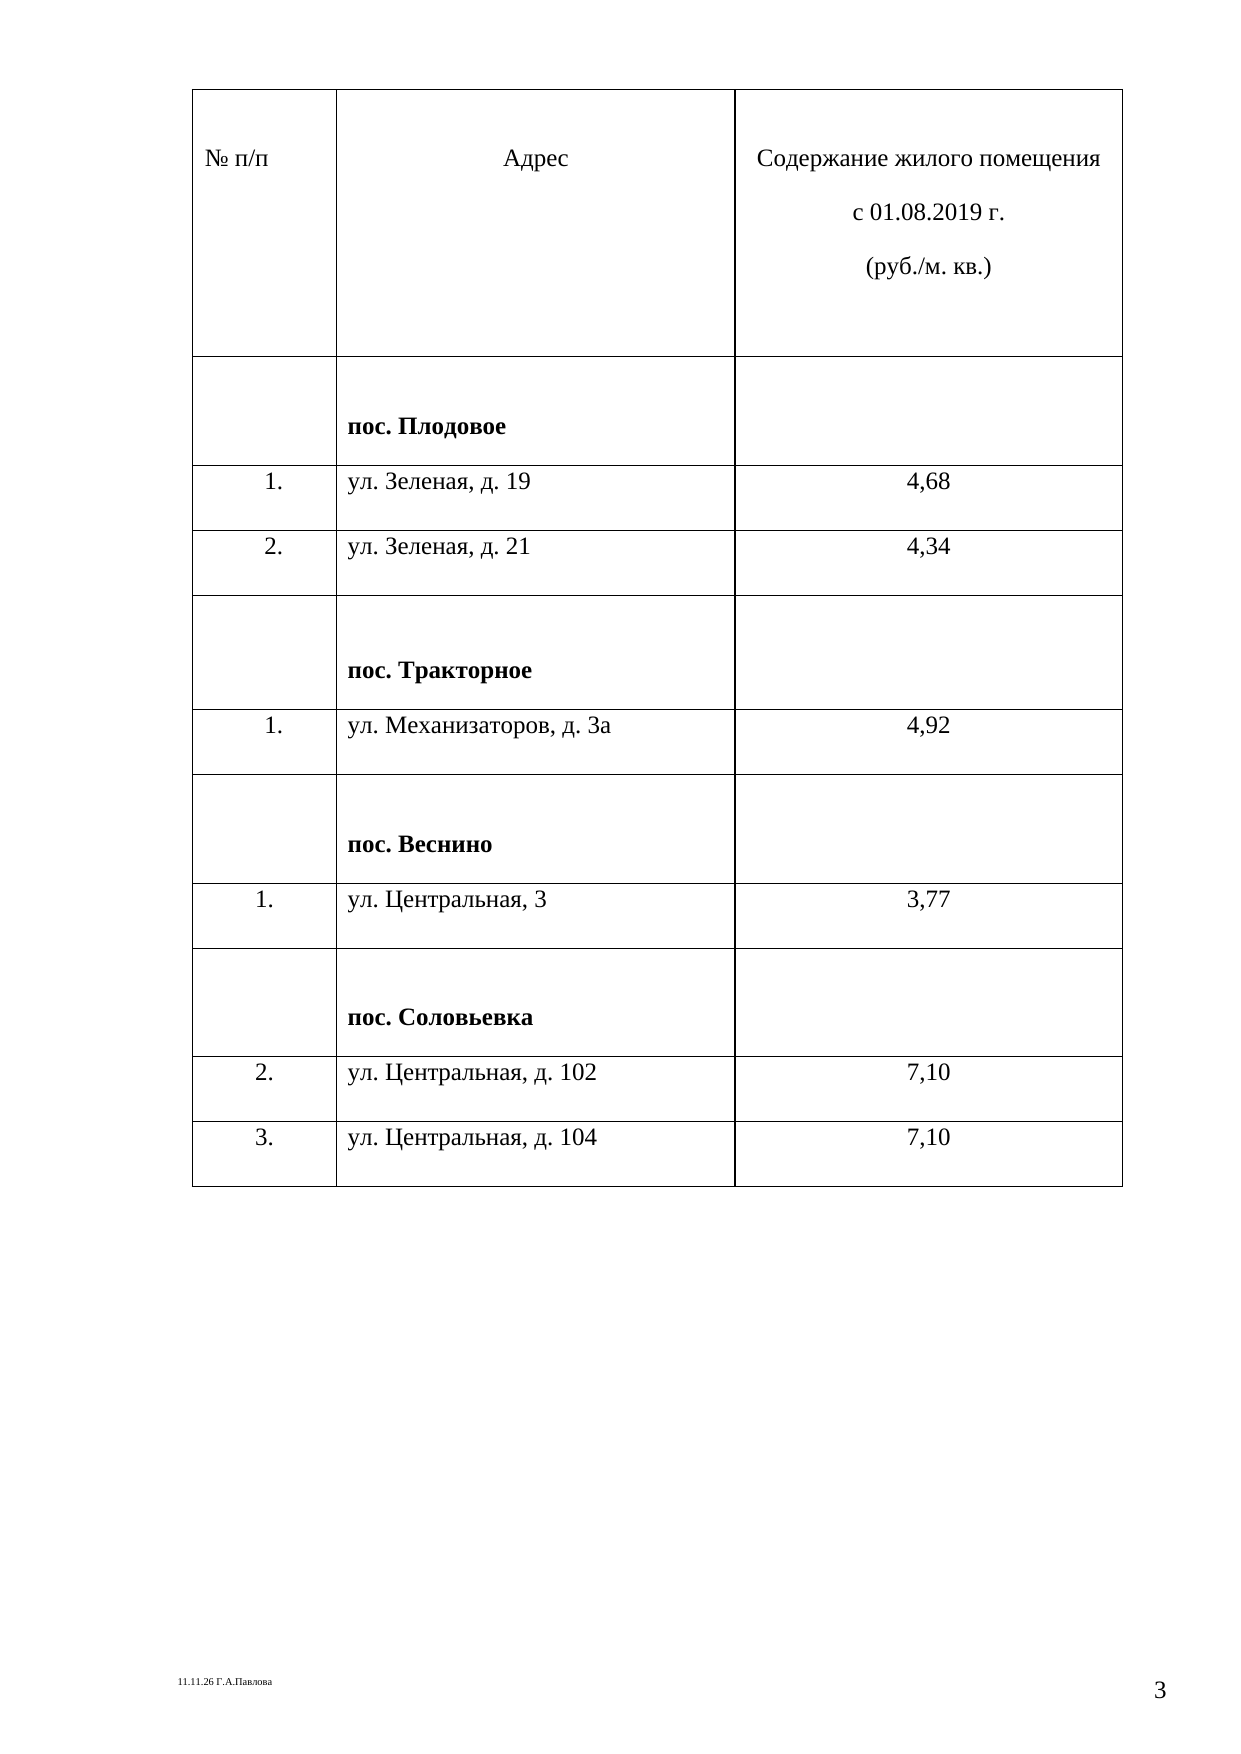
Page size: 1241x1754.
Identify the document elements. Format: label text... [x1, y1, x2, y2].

table_cell [736, 596, 1122, 709]
table_cell [193, 596, 336, 709]
table_cell [193, 775, 336, 883]
table_cell [193, 710, 336, 774]
table_cell 2. [193, 1057, 336, 1121]
table_cell пос. Плодовое [337, 357, 734, 465]
table_cell ул. Центральная, 3 [337, 884, 734, 947]
table_cell 4,92 [736, 710, 1122, 774]
table_header № п/п [193, 90, 336, 356]
table_cell [193, 357, 336, 465]
table_cell 3. [193, 1122, 336, 1186]
table_cell [193, 531, 336, 595]
table_cell ул. Центральная, д. 104 [337, 1122, 734, 1186]
table_cell [736, 357, 1122, 465]
table_cell ул. Механизаторов, д. 3а [337, 710, 734, 774]
table_cell 4,68 [736, 466, 1122, 530]
table_cell 3,77 [736, 884, 1122, 947]
table_cell [193, 949, 336, 1056]
table_cell 1. [193, 884, 336, 947]
table_cell пос. Соловьевка [337, 949, 734, 1056]
table_cell 7,10 [736, 1122, 1122, 1186]
table_cell ул. Зеленая, д. 19 [337, 466, 734, 530]
table_cell ул. Зеленая, д. 21 [337, 531, 734, 595]
table_cell ул. Центральная, д. 102 [337, 1057, 734, 1121]
table_cell [193, 466, 336, 530]
table_header Содержание жилого помещения с 01.08.2019 г. (руб./м. кв.) [736, 90, 1122, 356]
table_cell пос. Веснино [337, 775, 734, 883]
table_cell 4,34 [736, 531, 1122, 595]
table_cell 7,10 [736, 1057, 1122, 1121]
table_cell пос. Тракторное [337, 596, 734, 709]
table_cell [736, 949, 1122, 1056]
table_cell [736, 775, 1122, 883]
table_header Адрес [337, 90, 734, 356]
